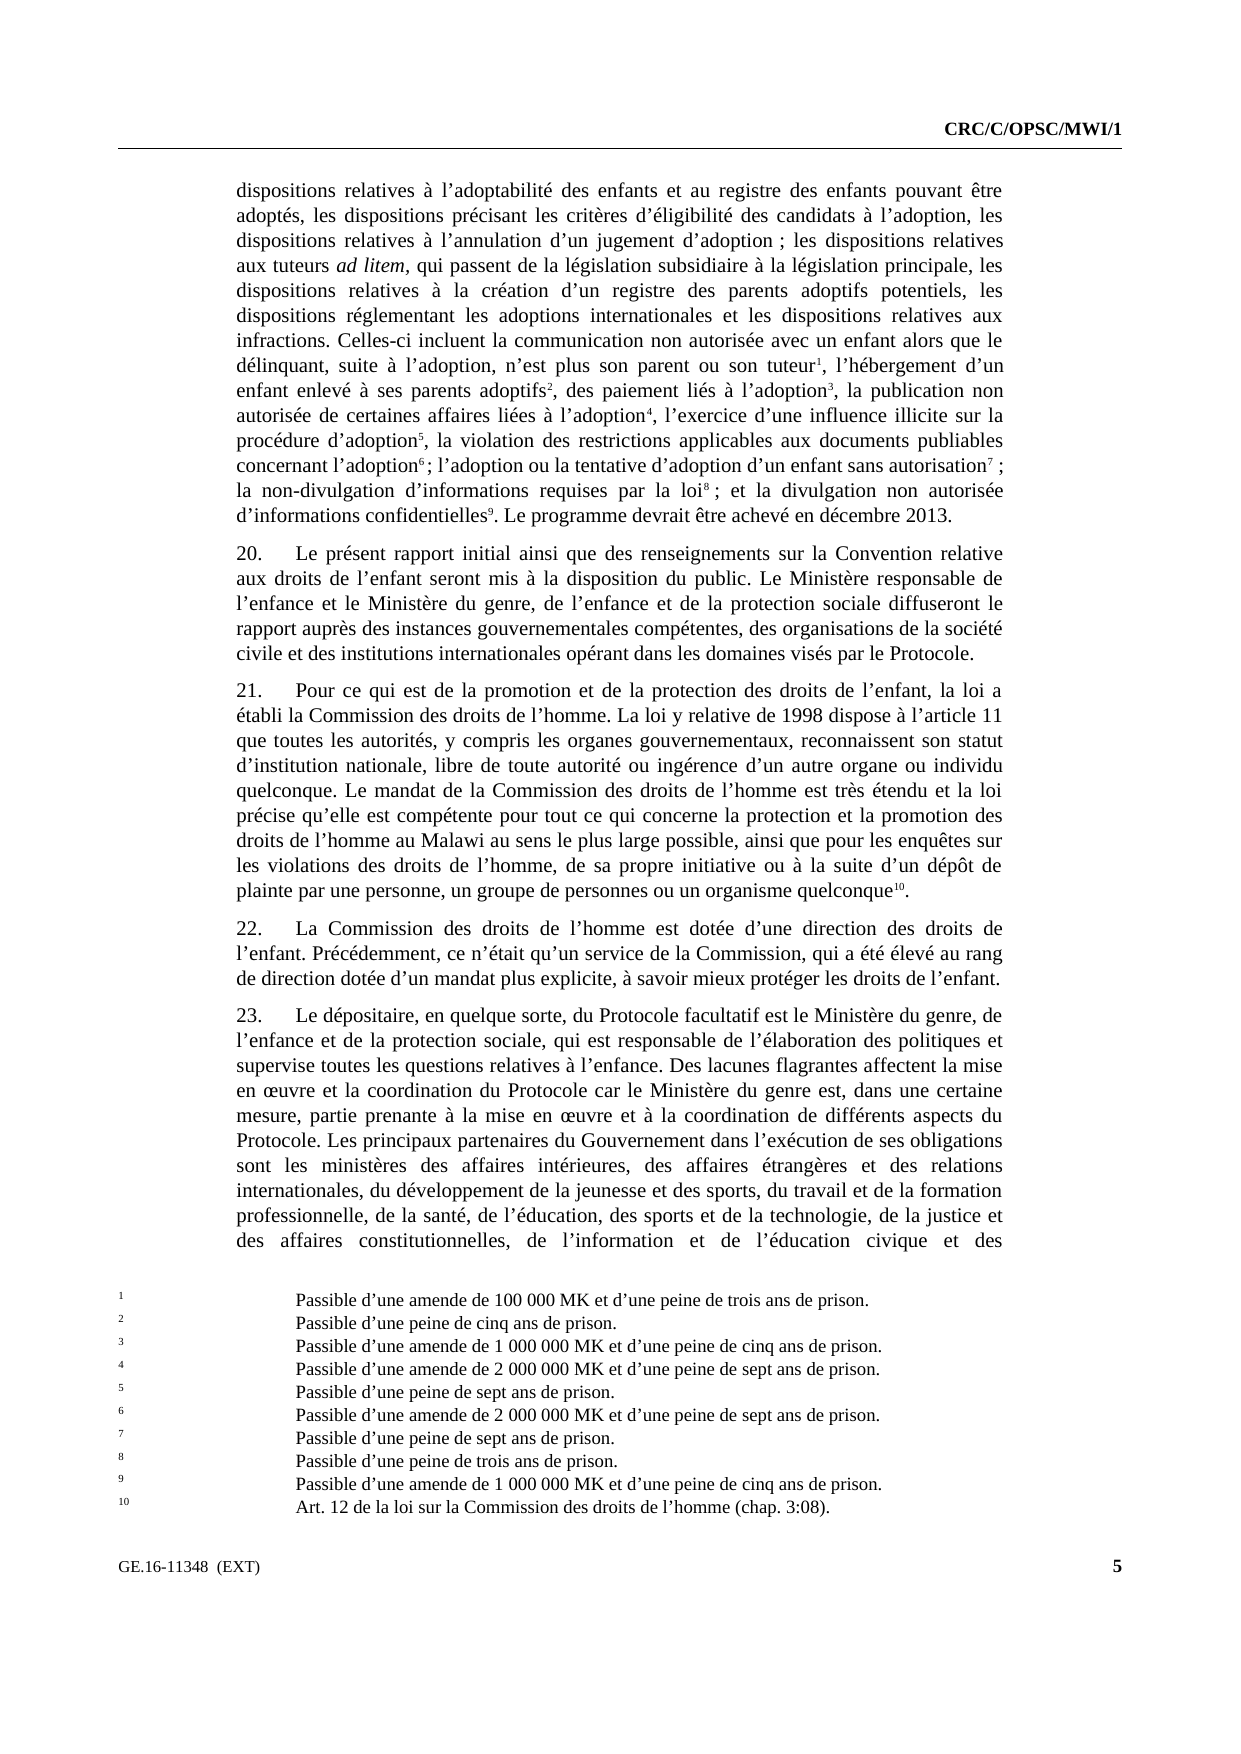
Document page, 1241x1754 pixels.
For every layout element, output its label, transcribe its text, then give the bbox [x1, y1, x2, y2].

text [236, 177, 1004, 527]
text 20. Le présent rapport initial ainsi que des renseignements sur la Convention relative aux droits de l’enfant seront mis à la disposition du public. Le Ministère responsable de l’enfance et le Ministère du genre, de l’enfance et de la protection sociale diffuseront le rapport auprès des instances gouvernementales compétentes, des organisations de la société civile et des institutions internationales opérant dans les domaines visés par le Protocole. [236, 540, 1004, 665]
text 21. Pour ce qui est de la promotion et de la protection des droits de l’enfant, la loi a établi la Commission des droits de l’homme. La loi y relative de 1998 dispose à l’article 11 que toutes les autorités, y compris les organes gouvernementaux, reconnaissent son statut d’institution nationale, libre de toute autorité ou ingérence d’un autre organe ou individu quelconque. Le mandat de la Commission des droits de l’homme est très étendu et la loi précise qu’elle est compétente pour tout ce qui concerne la protection et la promotion des droits de l’homme au Malawi au sens le plus large possible, ainsi que pour les enquêtes sur les violations des droits de l’homme, de sa propre initiative ou à la suite d’un dépôt de plainte par une personne, un groupe de personnes ou un organisme quelconque. [236, 677, 1004, 902]
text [236, 1002, 1004, 1252]
text 22. La Commission des droits de l’homme est dotée d’une direction des droits de l’enfant. Précédemment, ce n’était qu’un service de la Commission, qui a été élevé au rang de direction dotée d’un mandat plus explicite, à savoir mieux protéger les droits de l’enfant. [236, 915, 1004, 990]
